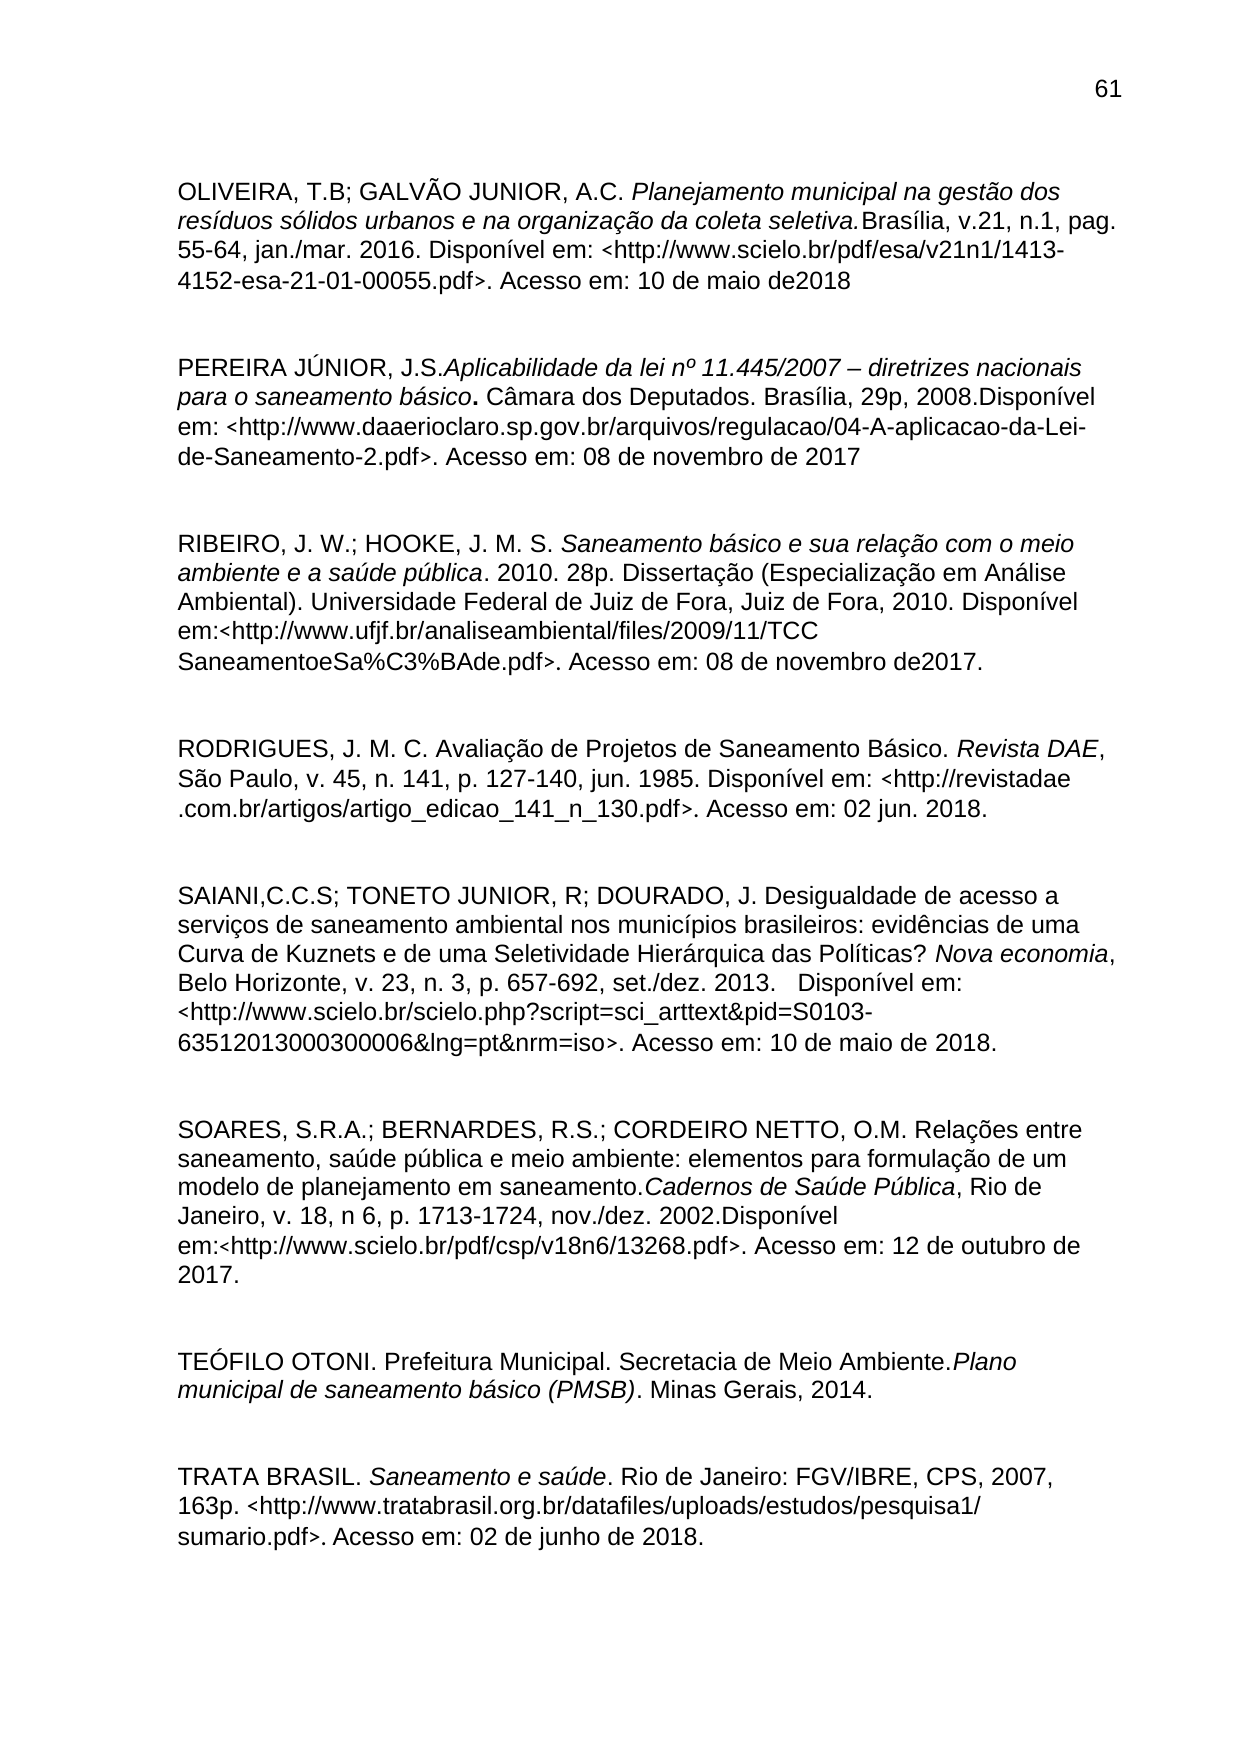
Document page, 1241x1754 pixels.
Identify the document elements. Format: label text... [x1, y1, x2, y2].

text TRATA BRASIL. Saneamento e saúde. Rio de Janeiro: FGV/IBRE, CPS, 2007, 163p. ˂http://www.tratabrasil.org.br/datafiles/uploads/estudos/pesquisa1/ [177, 1462, 1122, 1521]
text TEÓFILO OTONI. Prefeitura Municipal. Secretacia de Meio Ambiente.Plano municipal de saneamento básico (PMSB). Minas Gerais, 2014. [177, 1347, 1122, 1404]
text SOARES, S.R.A.; BERNARDES, R.S.; CORDEIRO NETTO, O.M. Relações entre saneamento, saúde pública e meio ambiente: elementos para formulação de um modelo de planejamento em saneamento.Cadernos de Saúde Pública, Rio de Janeiro, v. 18, n 6, p. 1713-1724, nov./dez. 2002.Disponível em:˂http://www.scielo.br/pdf/csp/v18n6/13268.pdf˃. Acesso em: 12 de outubro de 2017. [177, 1115, 1122, 1289]
text SaneamentoeSa%C3%BAde.pdf˃. Acesso em: 08 de novembro de2017. [177, 646, 1122, 677]
text sumario.pdf˃. Acesso em: 02 de junho de 2018. [177, 1521, 1122, 1551]
text RODRIGUES, J. M. C. Avaliação de Projetos de Saneamento Básico. Revista DAE, São Paulo, v. 45, n. 141, p. 127-140, jun. 1985. Disponível em: ˂http://revistadae [177, 734, 1122, 793]
text RIBEIRO, J. W.; HOOKE, J. M. S. Saneamento básico e sua relação com o meio ambiente e a saúde pública. 2010. 28p. Dissertação (Especialização em Análise Ambiental). Universidade Federal de Juiz de Fora, Juiz de Fora, 2010. Disponível em:˂http://www.ufjf.br/analiseambiental/files/2009/11/TCC [177, 529, 1122, 646]
text SAIANI,C.C.S; TONETO JUNIOR, R; DOURADO, J. Desigualdade de acesso a serviços de saneamento ambiental nos municípios brasileiros: evidências de uma Curva de Kuznets e de uma Seletividade Hierárquica das Políticas? Nova economia, Belo Horizonte, v. 23, n. 3, p. 657-692, set./dez. 2013. Disponível em: ˂http://www.scielo.br/scielo.php?script=sci_arttext&pid=S0103-63512013000300006&lng=pt&nrm=iso˃. Acesso em: 10 de maio de 2018. [177, 881, 1122, 1057]
text .com.br/artigos/artigo_edicao_141_n_130.pdf˃. Acesso em: 02 jun. 2018. [177, 793, 1122, 824]
text PEREIRA JÚNIOR, J.S.Aplicabilidade da lei nº 11.445/2007 – diretrizes nacionais para o saneamento básico. Câmara dos Deputados. Brasília, 29p, 2008.Disponível em: ˂http://www.daaerioclaro.sp.gov.br/arquivos/regulacao/04-A-aplicacao-da-Lei-de-Saneamento-2.pdf˃. Acesso em: 08 de novembro de 2017 [177, 353, 1122, 472]
text OLIVEIRA, T.B; GALVÃO JUNIOR, A.C. Planejamento municipal na gestão dos resíduos sólidos urbanos e na organização da coleta seletiva.Brasília, v.21, n.1, pag. 55-64, jan./mar. 2016. Disponível em: ˂http://www.scielo.br/pdf/esa/v21n1/1413-4152-esa-21-01-00055.pdf˃. Acesso em: 10 de maio de2018 [177, 177, 1122, 296]
